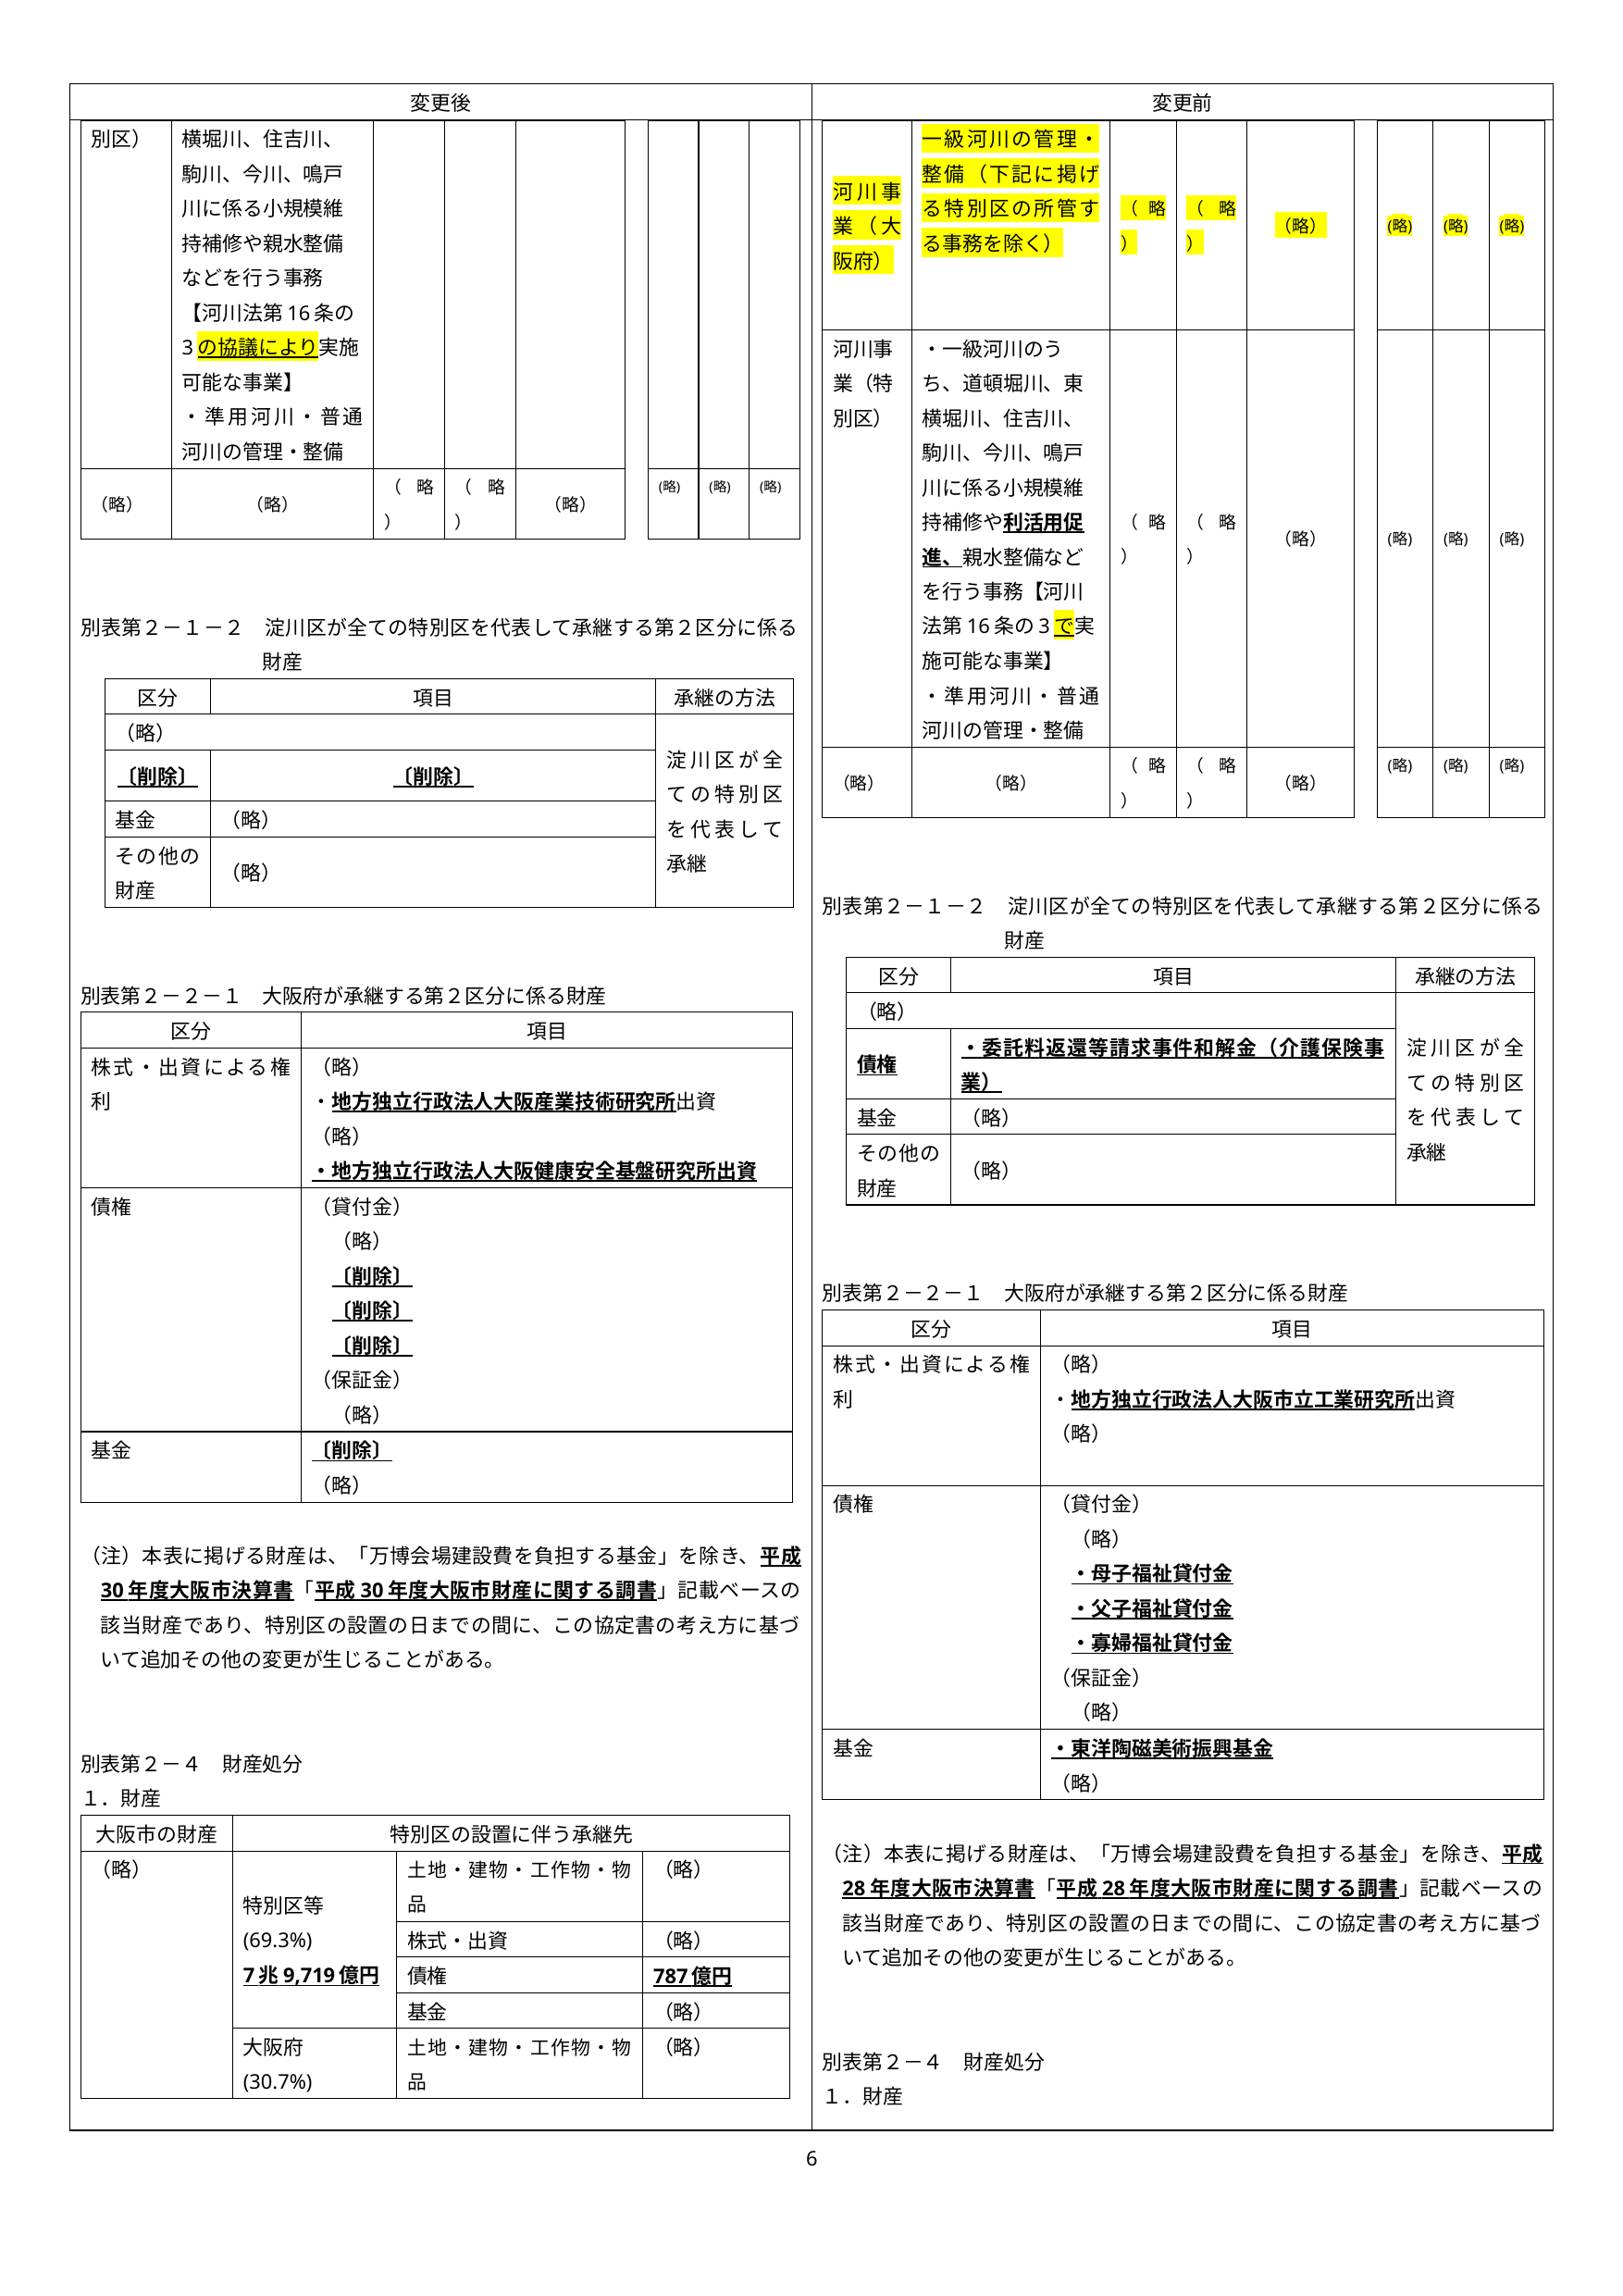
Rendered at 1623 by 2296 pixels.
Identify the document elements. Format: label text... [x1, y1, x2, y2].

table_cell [70, 120, 812, 2129]
table_header 変更後 [70, 84, 812, 118]
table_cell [812, 120, 1553, 2129]
table_header 変更前 [812, 84, 1553, 118]
